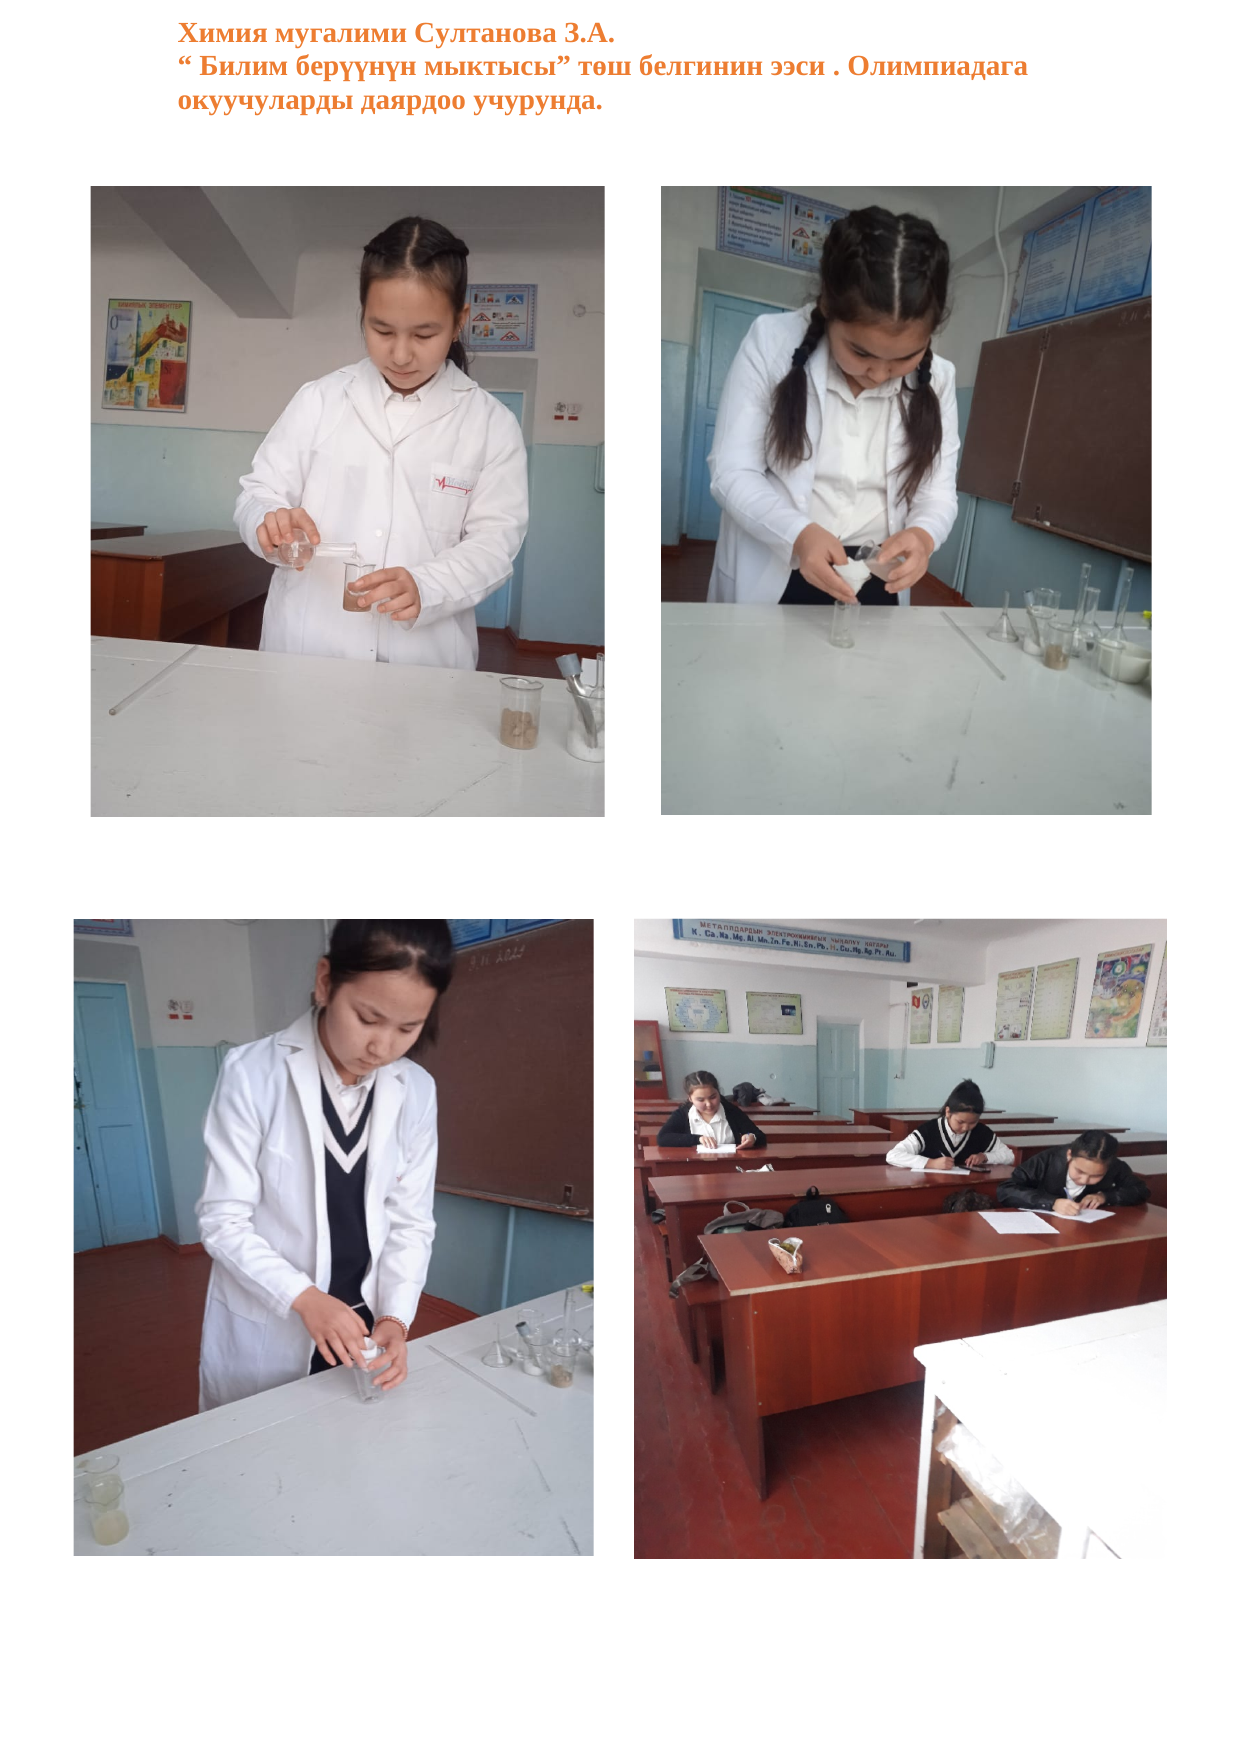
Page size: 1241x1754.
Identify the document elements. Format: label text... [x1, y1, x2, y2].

text “ Билим берүүнүн мыктысы” төш белгинин ээси . Олимпиадага окуучуларды даярдоо учурунда. [177, 48, 1152, 115]
picture [90, 186, 605, 817]
picture [661, 186, 1152, 815]
picture [634, 919, 1166, 1558]
picture [73, 919, 594, 1556]
text Химия мугалими Султанова З.А. [177, 15, 1152, 48]
